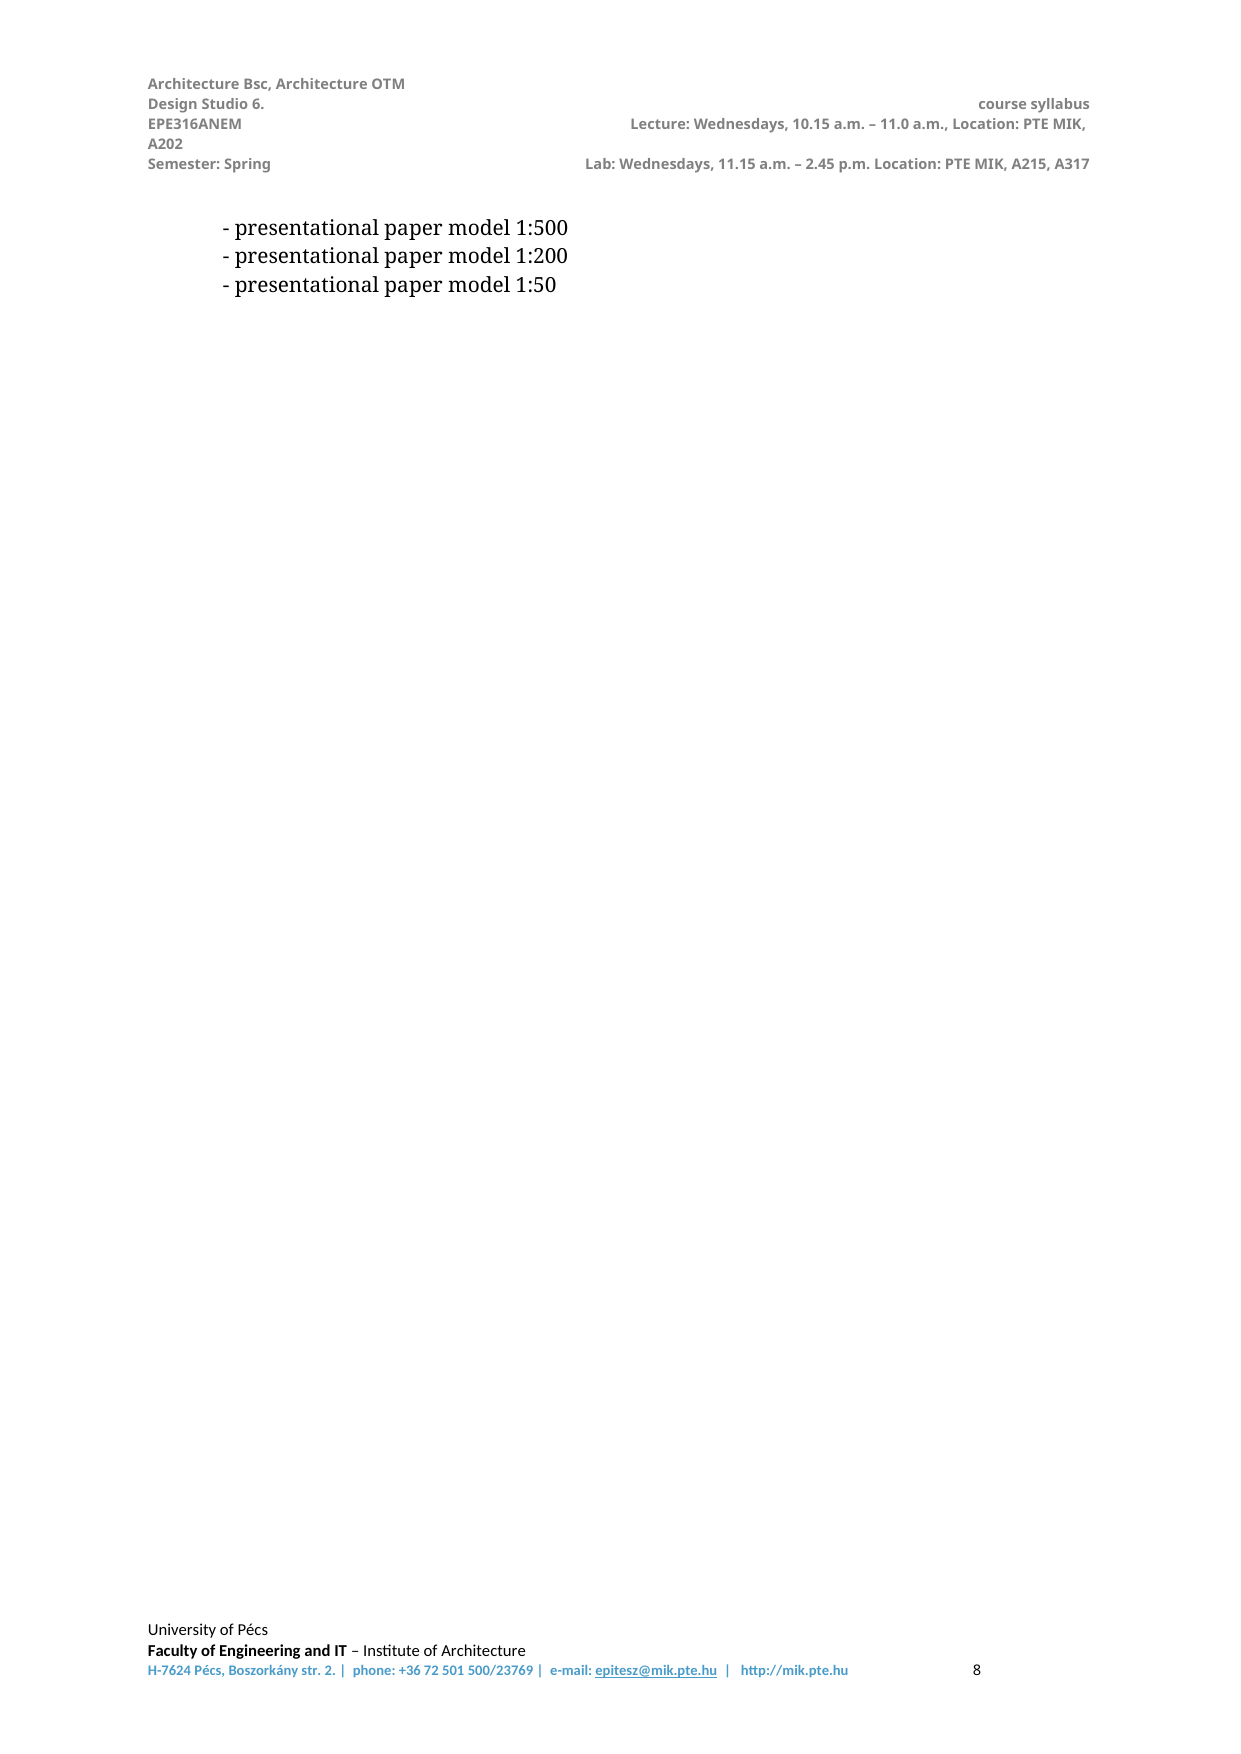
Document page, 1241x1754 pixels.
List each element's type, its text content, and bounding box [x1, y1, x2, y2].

text - presentational paper model 1:50 [194, 270, 1092, 298]
text - presentational paper model 1:500 [179, 213, 1092, 242]
text - presentational paper model 1:200 [194, 242, 1092, 270]
